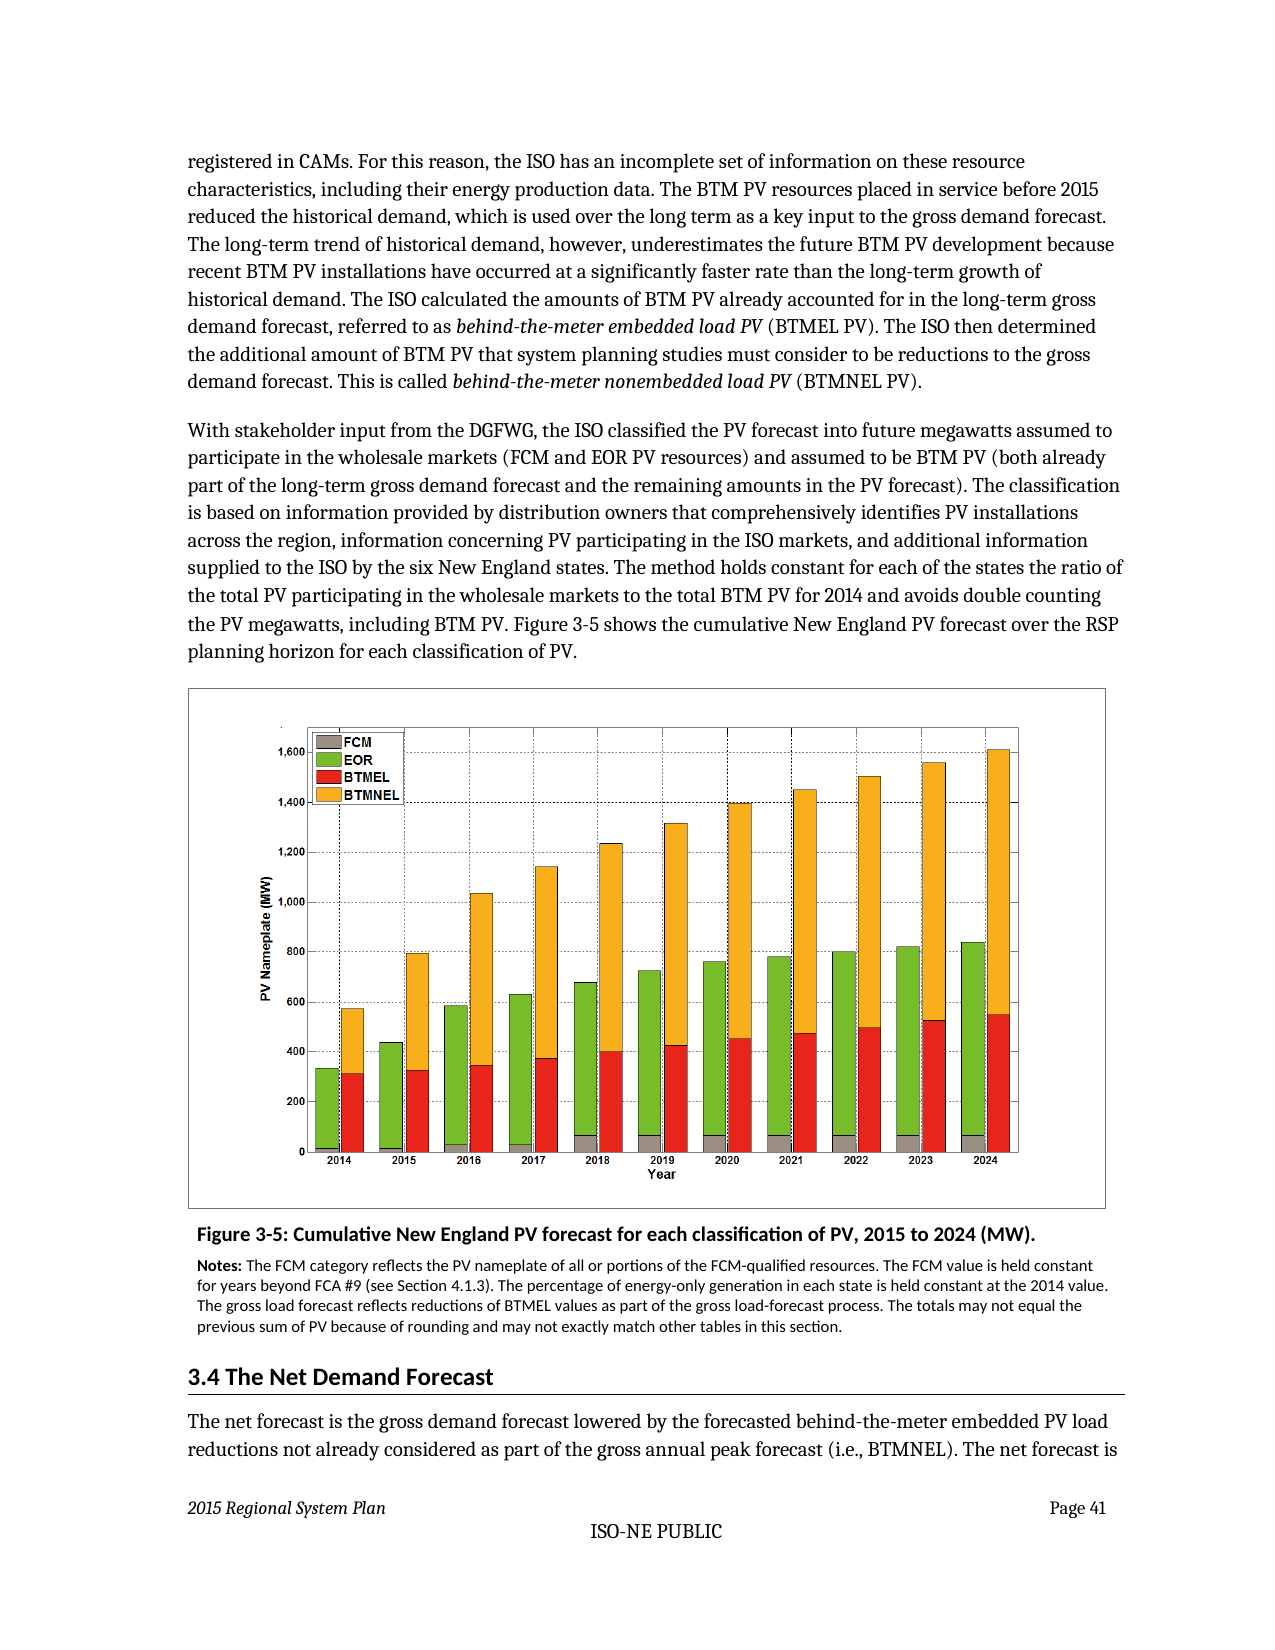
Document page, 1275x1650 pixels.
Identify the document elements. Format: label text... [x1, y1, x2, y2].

text Notes: The FCM category reflects the PV nameplate of all or portions of the FCM-qualified resources. The FCM value is held constant for years beyond FCA #9 (see Section 4.1.3). The percentage of energy-only generation in each state is held constant at the 2014 value. The gross load forecast reflects reductions of BTMEL values as part of the gross load-forecast process. The totals may not equal the previous sum of PV because of rounding and may not exactly match other tables in this section. [197, 1255, 1116, 1336]
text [187, 150, 1125, 394]
subtitle The Net Demand Forecast [187, 1361, 1125, 1394]
picture [189, 689, 1105, 1208]
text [187, 1407, 1125, 1461]
